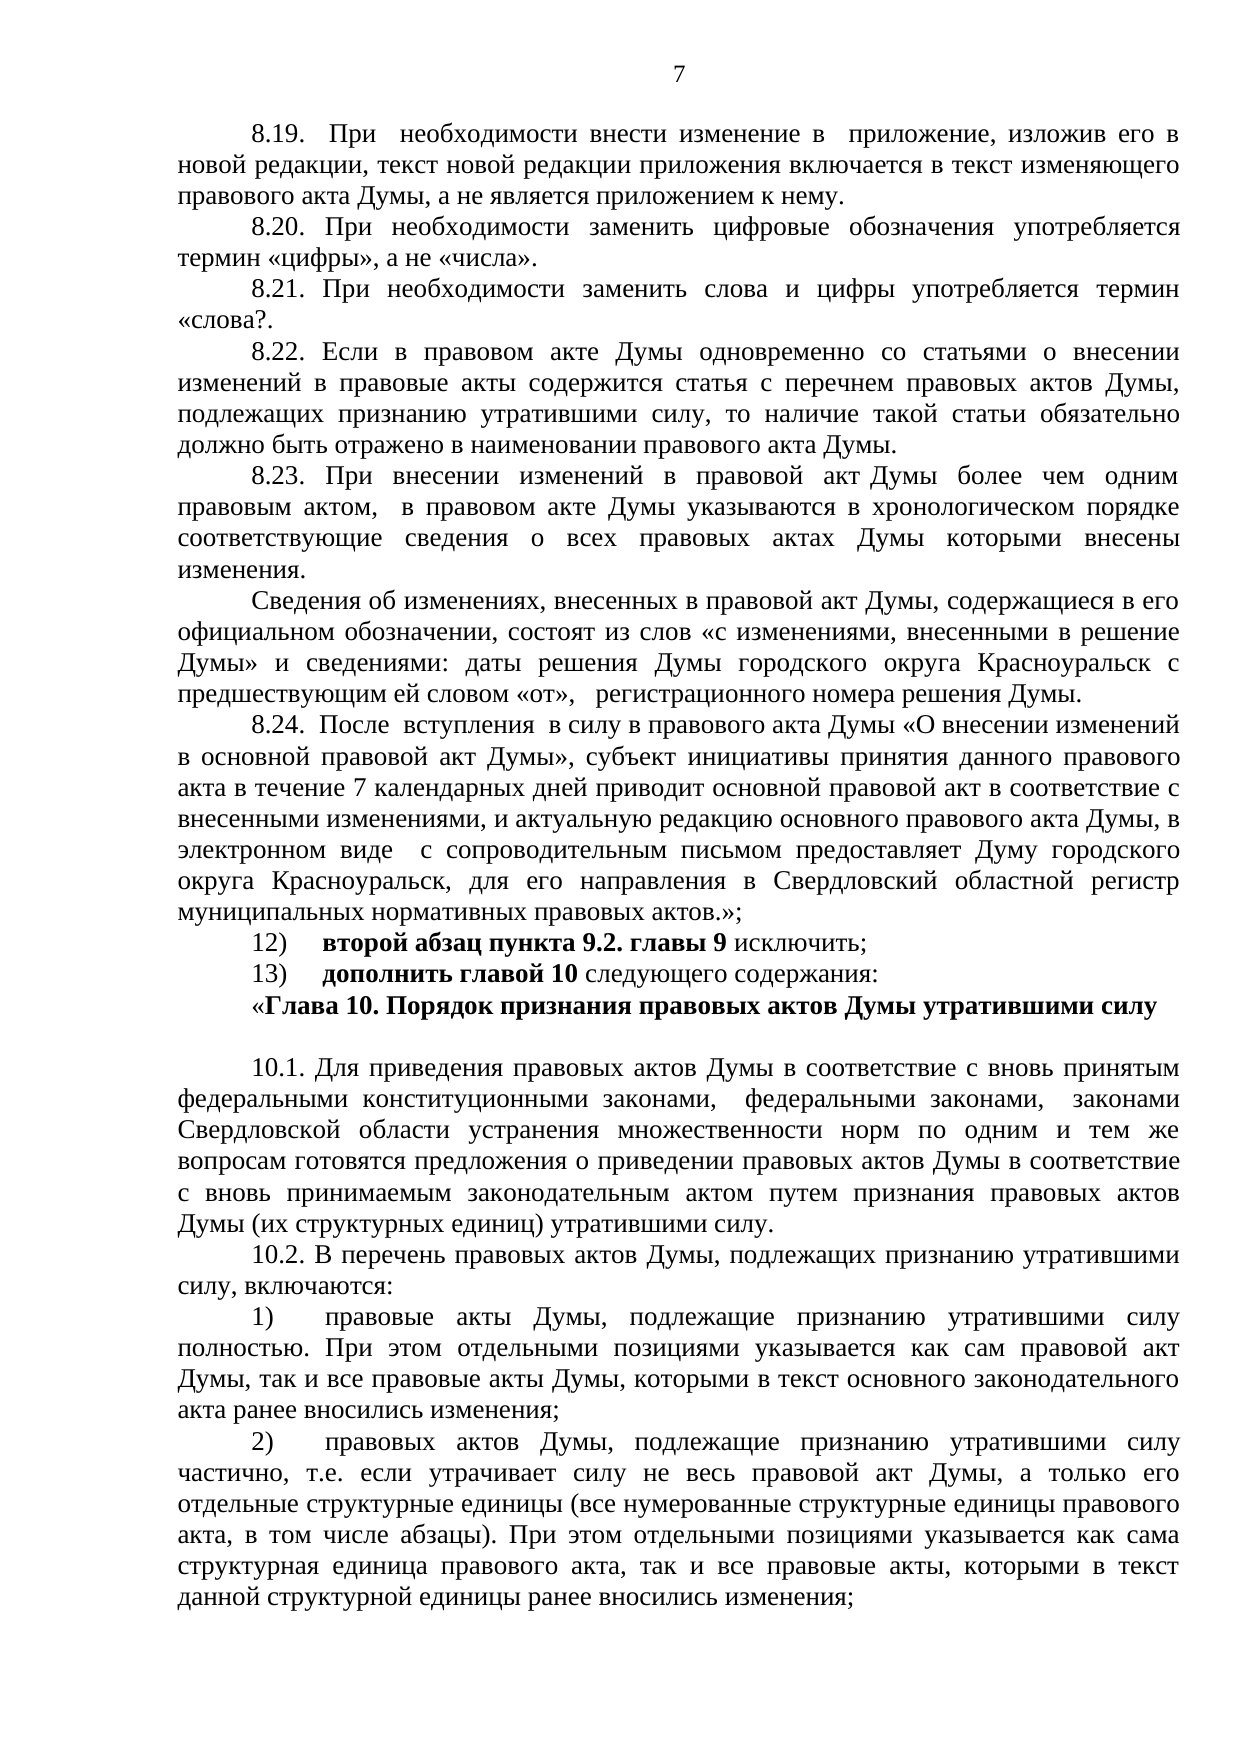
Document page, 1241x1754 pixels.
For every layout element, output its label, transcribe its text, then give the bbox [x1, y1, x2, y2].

text 8.24. После вступления в силу в правового акта Думы «О внесении изменений в основной правовой акт Думы», субъект инициативы принятия данного правового акта в течение 7 календарных дней приводит основной правовой акт в соответствие с внесенными изменениями, и актуальную редакцию основного правового акта Думы, в электронном виде с сопроводительным письмом предоставляет Думу городского округа Красноуральск, для его направления в Свердловский областной регистр муниципальных нормативных правовых актов.»; [177, 708, 1181, 926]
text «Глава 10. Порядок признания правовых актов Думы утратившими силу [177, 989, 1181, 1020]
text 8.21. При необходимости заменить слова и цифры употребляется термин «слова?. [177, 272, 1181, 335]
text 8.23. При внесении изменений в правовой акт Думы более чем одним правовым актом, в правовом акте Думы указываются в хронологическом порядке соответствующие сведения о всех правовых актах Думы которыми внесены изменения. [177, 459, 1181, 584]
text 10.1. Для приведения правовых актов Думы в соответствие с вновь принятым федеральными конституционными законами, федеральными законами, законами Свердловской области устранения множественности норм по одним и тем же вопросам готовятся предложения о приведении правовых актов Думы в соответствие с вновь принимаемым законодательным актом путем признания правовых актов Думы (их структурных единиц) утратившими силу. [177, 1051, 1181, 1238]
text 8.22. Если в правовом акте Думы одновременно со статьями о внесении изменений в правовые акты содержится статья с перечнем правовых актов Думы, подлежащих признанию утратившими силу, то наличие такой статьи обязательно должно быть отражено в наименовании правового акта Думы. [177, 335, 1181, 459]
text Сведения об изменениях, внесенных в правовой акт Думы, содержащиеся в его официальном обозначении, состоят из слов «с изменениями, внесенными в решение Думы» и сведениями: даты решения Думы городского округа Красноуральск с предшествующим ей словом «от», регистрационного номера решения Думы. [177, 584, 1181, 708]
list правовые акты Думы, подлежащие признанию утратившими силу полностью. При этом отдельными позициями указывается как сам правовой акт Думы, так и все правовые акты Думы, которыми в текст основного законодательного акта ранее вносились изменения; [177, 1300, 1181, 1425]
text 8.19. При необходимости внести изменение в приложение, изложив его в новой редакции, текст новой редакции приложения включается в текст изменяющего правового акта Думы, а не является приложением к нему. [177, 117, 1181, 210]
text 10.2. В перечень правовых актов Думы, подлежащих признанию утратившими силу, включаются: [177, 1238, 1181, 1300]
text 8.20. При необходимости заменить цифровые обозначения употребляется термин «цифры», а не «числа». [177, 210, 1181, 272]
list правовых актов Думы, подлежащие признанию утратившими силу частично, т.е. если утрачивает силу не весь правовой акт Думы, а только его отдельные структурные единицы (все нумерованные структурные единицы правового акта, в том числе абзацы). При этом отдельными позициями указывается как сама структурная единица правового акта, так и все правовые акты, которыми в текст данной структурной единицы ранее вносились изменения; [177, 1425, 1181, 1612]
list второй абзац пункта 9.2. главы 9 исключить; [251, 926, 1181, 958]
list дополнить главой 10 следующего содержания: [251, 958, 1181, 989]
